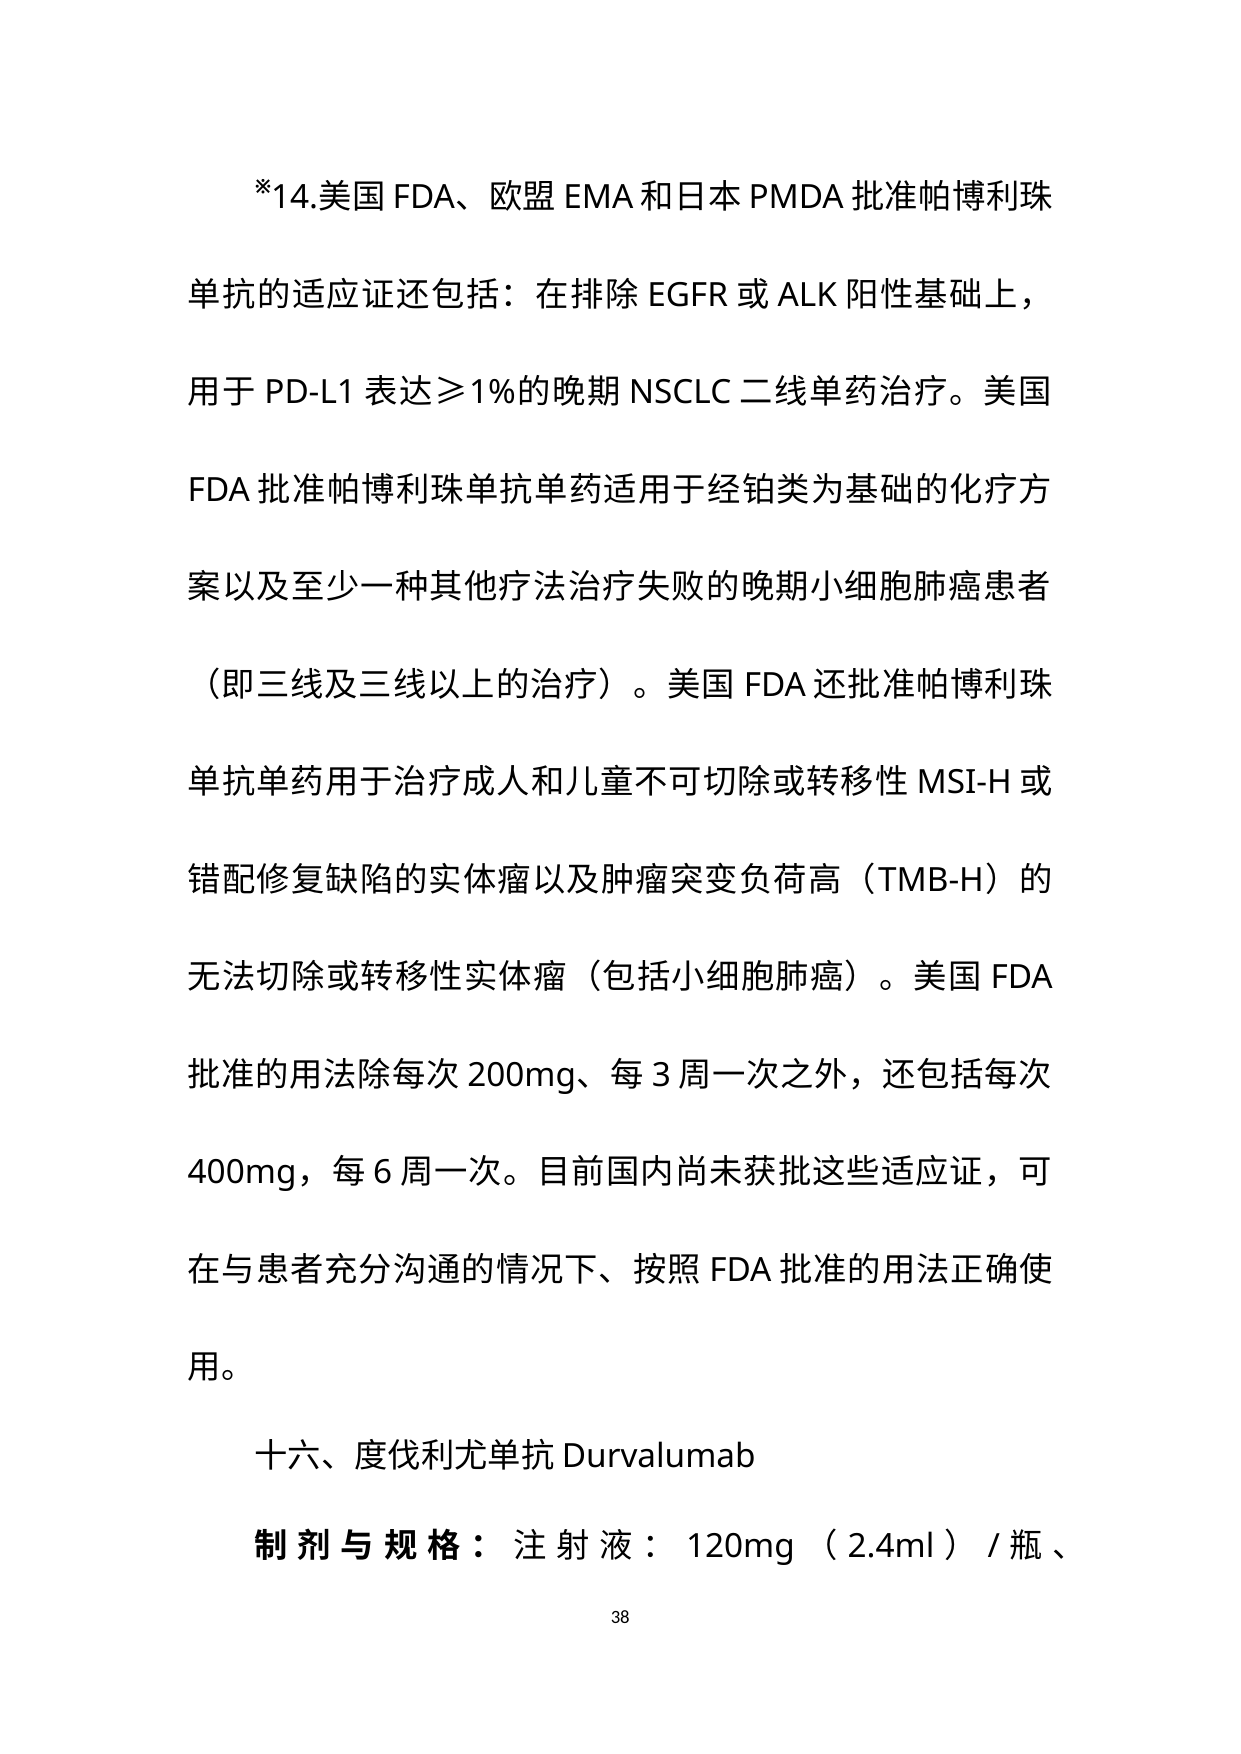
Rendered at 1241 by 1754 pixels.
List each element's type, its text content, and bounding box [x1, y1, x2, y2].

text ※14.美国FDA、欧盟EMA和日本PMDA批准帕博利珠单抗的适应证还包括：在排除EGFR或ALK阳性基础上，用于PD-L1表达≥1%的晚期NSCLC二线单药治疗。美国FDA批准帕博利珠单抗单药适用于经铂类为基础的化疗方案以及至少一种其他疗法治疗失败的晚期小细胞肺癌患者（即三线及三线以上的治疗）。美国FDA还批准帕博利珠单抗单药用于治疗成人和儿童不可切除或转移性MSI-H或错配修复缺陷的实体瘤以及肿瘤突变负荷高（TMB-H）的无法切除或转移性实体瘤（包括小细胞肺癌）。美国FDA批准的用法除每次200mg、每3周一次之外，还包括每次400mg，每6周一次。目前国内尚未获批这些适应证，可在与患者充分沟通的情况下、按照FDA批准的用法正确使用。 [187, 162, 1053, 1397]
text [187, 1510, 1053, 1575]
text 十六、度伐利尤单抗 Durvalumab [187, 1421, 1053, 1486]
